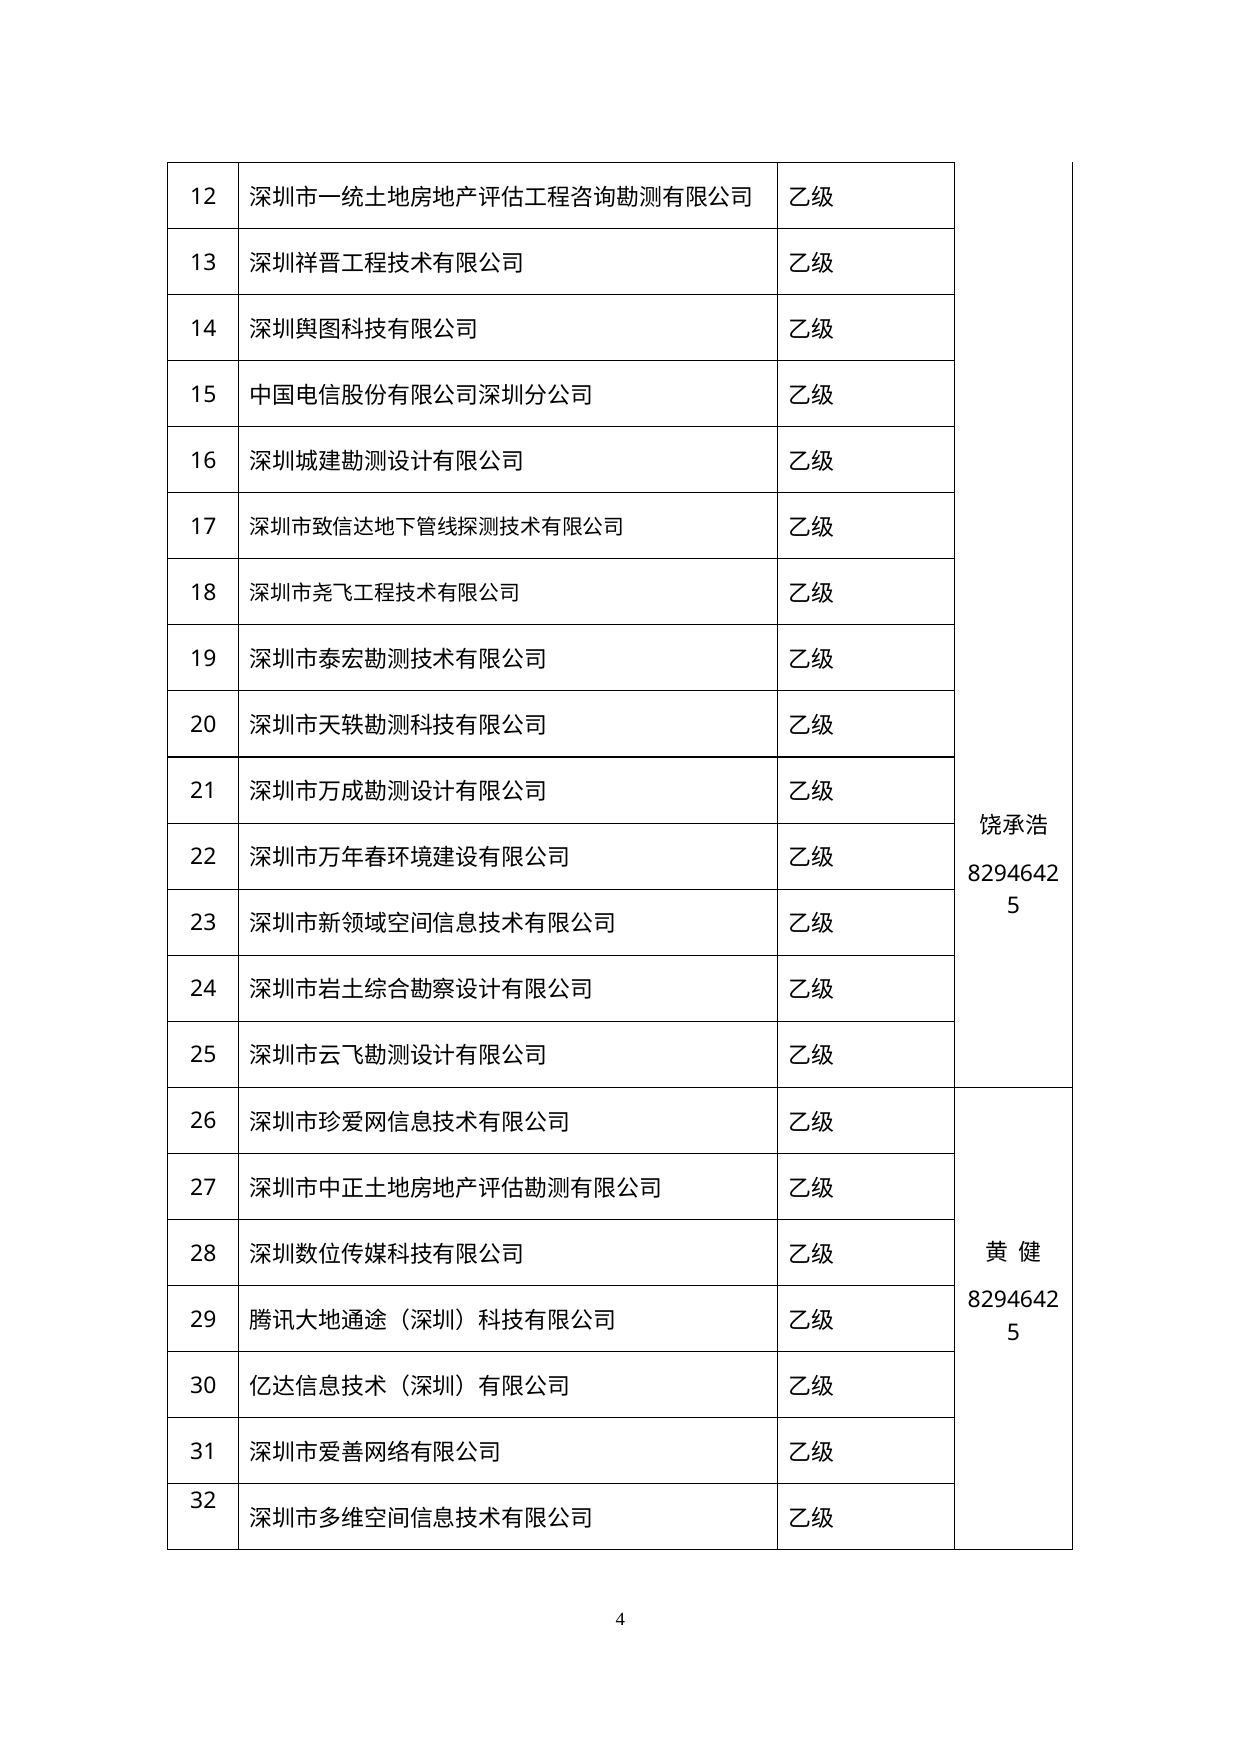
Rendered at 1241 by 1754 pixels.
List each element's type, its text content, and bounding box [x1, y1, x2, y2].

table_cell 深圳市致信达地下管线探测技术有限公司 [239, 493, 777, 558]
table_cell 19 [168, 625, 238, 690]
table_cell 乙级 [778, 625, 954, 690]
table_cell 乙级 [778, 1484, 954, 1549]
table_cell 乙级 [778, 493, 954, 558]
table_cell 乙级 [778, 1220, 954, 1285]
table_cell 深圳市万年春环境建设有限公司 [239, 824, 777, 888]
table_cell 17 [168, 493, 238, 558]
table_cell 29 [168, 1286, 238, 1351]
table_cell 深圳舆图科技有限公司 [239, 295, 777, 360]
table_cell 乙级 [778, 1088, 954, 1153]
table_cell 30 [168, 1352, 238, 1417]
table_cell 18 [168, 559, 238, 624]
table_cell 深圳市尧飞工程技术有限公司 [239, 559, 777, 624]
table_cell 黄 健82946425 [955, 1088, 1072, 1549]
table_cell 深圳市岩土综合勘察设计有限公司 [239, 956, 777, 1021]
table_cell 乙级 [778, 1286, 954, 1351]
table_cell 24 [168, 956, 238, 1021]
table_cell 25 [168, 1022, 238, 1087]
table_cell 乙级 [778, 229, 954, 294]
table_cell 乙级 [778, 758, 954, 822]
table_cell 亿达信息技术（深圳）有限公司 [239, 1352, 777, 1417]
table_cell 28 [168, 1220, 238, 1285]
table_cell 16 [168, 427, 238, 492]
table_cell 20 [168, 691, 238, 756]
table_cell 乙级 [778, 890, 954, 954]
table_cell 深圳市新领域空间信息技术有限公司 [239, 890, 777, 954]
table_cell 21 [168, 758, 238, 822]
table_cell 乙级 [778, 1418, 954, 1483]
table_cell 乙级 [778, 559, 954, 624]
table_cell 乙级 [778, 824, 954, 888]
table_cell 26 [168, 1088, 238, 1153]
table_cell 深圳市云飞勘测设计有限公司 [239, 1022, 777, 1087]
table_cell 32 [168, 1484, 238, 1549]
table_cell 腾讯大地通途（深圳）科技有限公司 [239, 1286, 777, 1351]
table_cell 深圳市珍爱网信息技术有限公司 [239, 1088, 777, 1153]
table_cell 31 [168, 1418, 238, 1483]
table_cell 深圳市多维空间信息技术有限公司 [239, 1484, 777, 1549]
table_cell 深圳数位传媒科技有限公司 [239, 1220, 777, 1285]
table_cell 22 [168, 824, 238, 888]
table_cell 深圳城建勘测设计有限公司 [239, 427, 777, 492]
table_cell 12 [168, 163, 238, 228]
table_cell 13 [168, 229, 238, 294]
table_cell 深圳祥晋工程技术有限公司 [239, 229, 777, 294]
table_cell 深圳市泰宏勘测技术有限公司 [239, 625, 777, 690]
table_cell 乙级 [778, 427, 954, 492]
table_cell 乙级 [778, 295, 954, 360]
table_cell 深圳市一统土地房地产评估工程咨询勘测有限公司 [239, 163, 777, 228]
table_cell 23 [168, 890, 238, 954]
table_cell 中国电信股份有限公司深圳分公司 [239, 361, 777, 426]
table_cell 乙级 [778, 956, 954, 1021]
table_cell 14 [168, 295, 238, 360]
table_cell 乙级 [778, 361, 954, 426]
table_cell 深圳市中正土地房地产评估勘测有限公司 [239, 1154, 777, 1219]
table_cell 乙级 [778, 1352, 954, 1417]
table_cell 乙级 [778, 1154, 954, 1219]
table_cell 15 [168, 361, 238, 426]
table_cell 深圳市天轶勘测科技有限公司 [239, 691, 777, 756]
table_cell 深圳市爱善网络有限公司 [239, 1418, 777, 1483]
table_cell 乙级 [778, 691, 954, 756]
table_cell 乙级 [778, 1022, 954, 1087]
table_cell 饶承浩 82946425 [955, 624, 1072, 1087]
table_cell 乙级 [778, 163, 954, 228]
table_cell 深圳市万成勘测设计有限公司 [239, 758, 777, 822]
table_cell 27 [168, 1154, 238, 1219]
